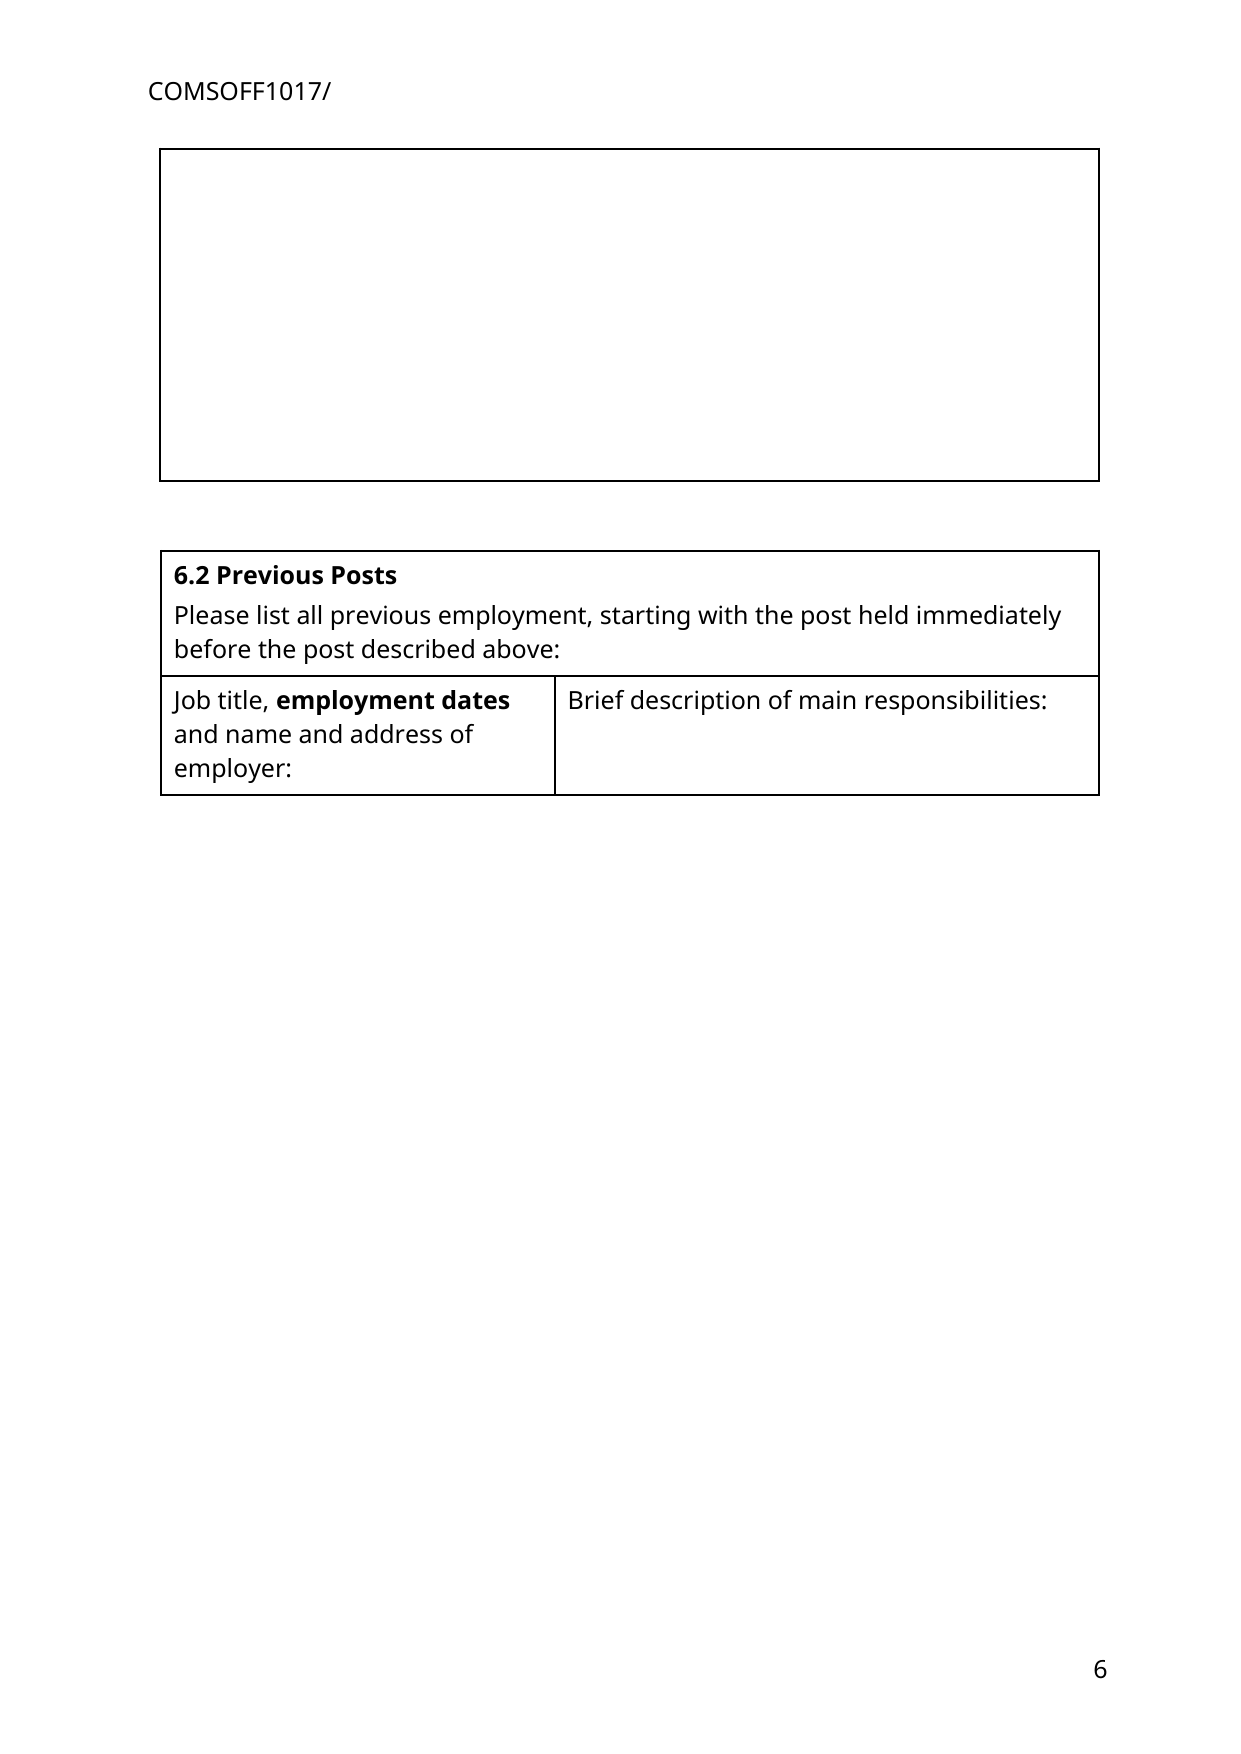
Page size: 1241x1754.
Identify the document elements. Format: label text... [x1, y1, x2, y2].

table_cell Brief description of main responsibilities: [556, 677, 1098, 794]
table_cell Job title, employment dates and name and address of employer: [162, 677, 554, 794]
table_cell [161, 150, 1098, 479]
table_header 6.2 Previous Posts Please list all previous employment, starting with the post held immediately before the post described above: [162, 552, 1098, 675]
